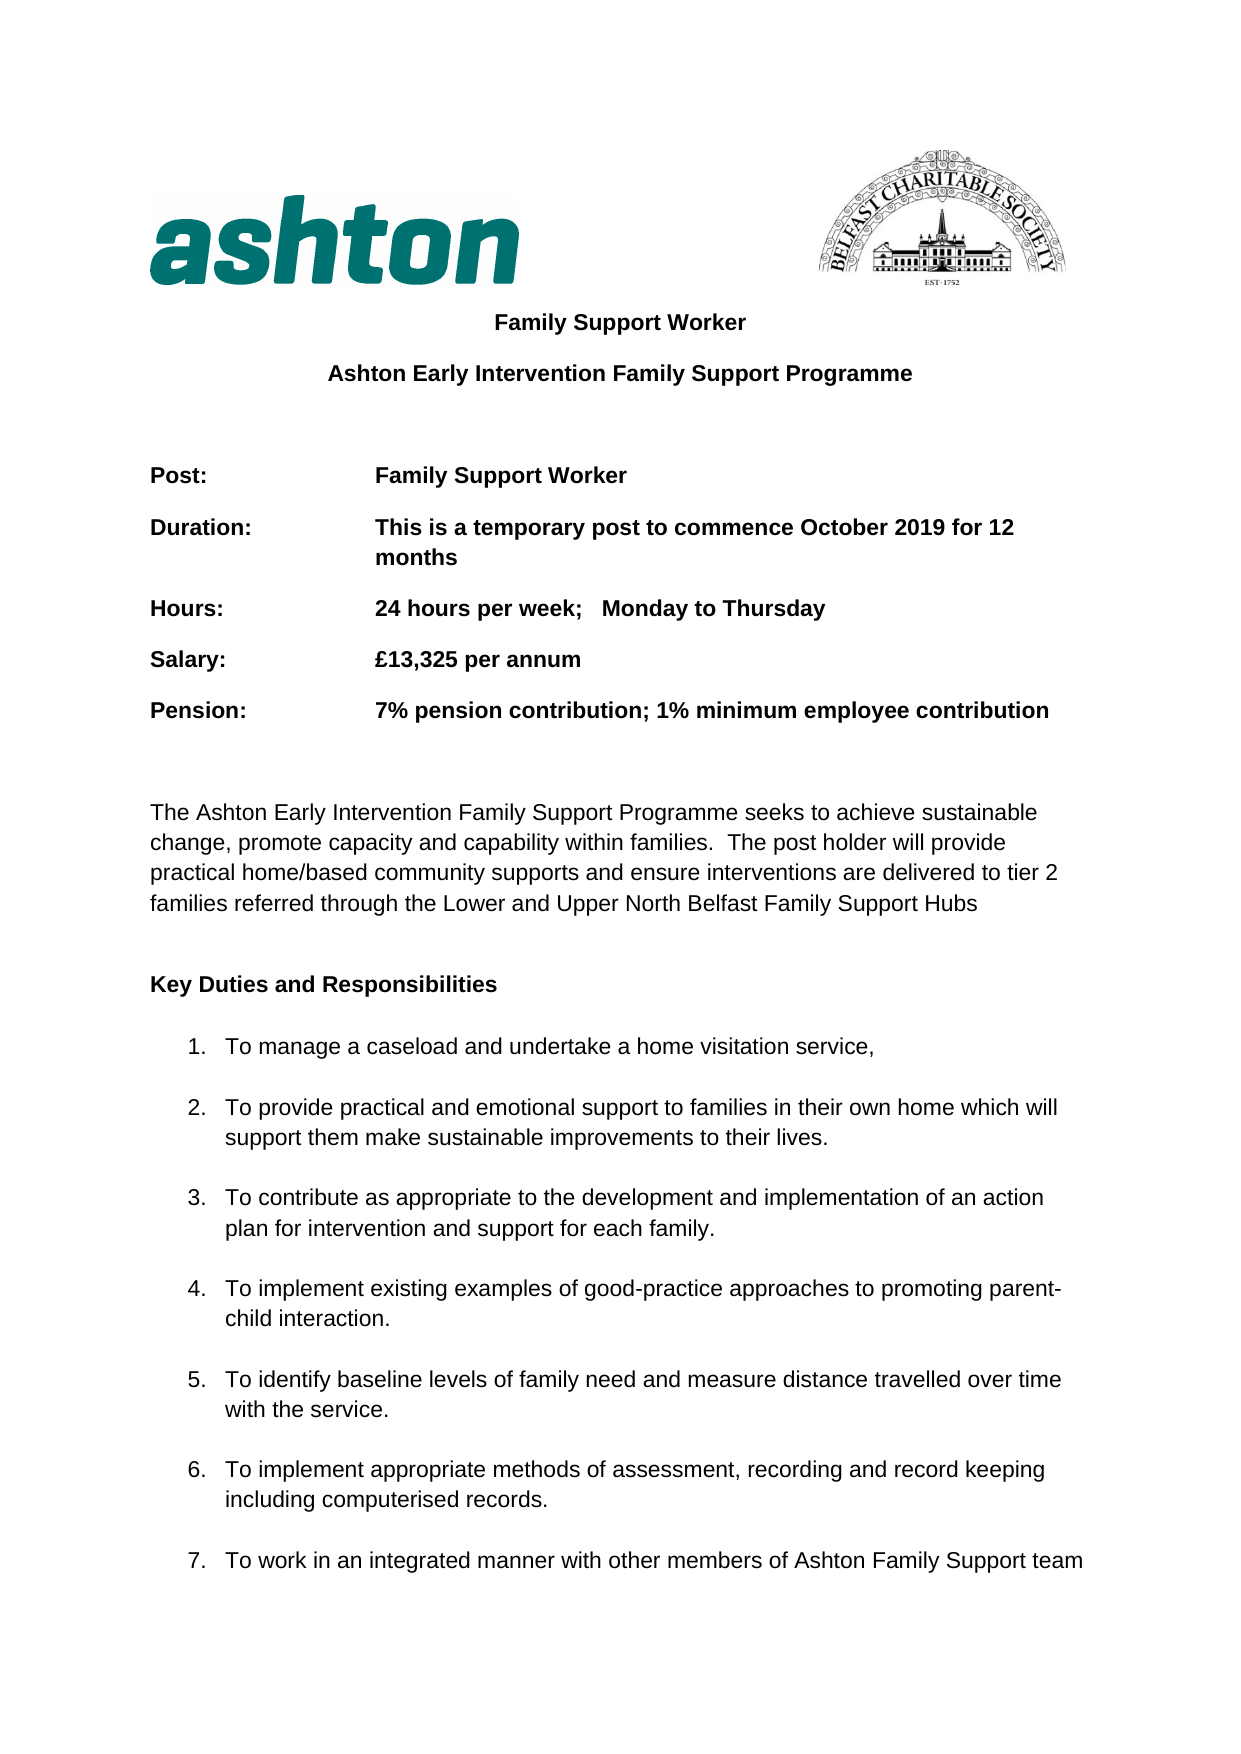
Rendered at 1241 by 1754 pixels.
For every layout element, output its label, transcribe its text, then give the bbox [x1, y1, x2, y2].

text Pension: 7% pension contribution; 1% minimum employee contribution [150, 697, 1090, 723]
list To contribute as appropriate to the development and implementation of an action plan for intervention and support for each family. [187, 1184, 1090, 1241]
text Duration: This is a temporary post to commence October 2019 for 12 months [150, 513, 1090, 570]
list To provide practical and emotional support to families in their own home which will support them make sustainable improvements to their lives. [187, 1094, 1090, 1150]
text Hours: 24 hours per week; Monday to Thursday [150, 595, 1090, 621]
list To implement appropriate methods of assessment, recording and record keeping including computerised records. [187, 1456, 1090, 1513]
text Ashton Early Intervention Family Support Programme [150, 360, 1090, 387]
text Key Duties and Responsibilities [150, 971, 1090, 997]
list To work in an integrated manner with other members of Ashton Family Support team [187, 1547, 1090, 1573]
picture [150, 195, 519, 285]
text The Ashton Early Intervention Family Support Programme seeks to achieve sustainable change, promote capacity and capability within families. The post holder will provide practical home/based community supports and ensure interventions are delivered to tier 2 families referred through the Lower and Upper North Belfast Family Support Hubs [150, 799, 1090, 916]
picture [818, 150, 1066, 285]
text Post: Family Support Worker [150, 462, 1090, 489]
list To identify baseline levels of family need and measure distance travelled over time with the service. [187, 1366, 1090, 1422]
text Family Support Worker [150, 309, 1090, 336]
list To implement existing examples of good-practice approaches to promoting parent-child interaction. [187, 1275, 1090, 1331]
text Salary: £13,325 per annum [150, 646, 1090, 672]
list To manage a caseload and undertake a home visitation service, [187, 1033, 1090, 1059]
